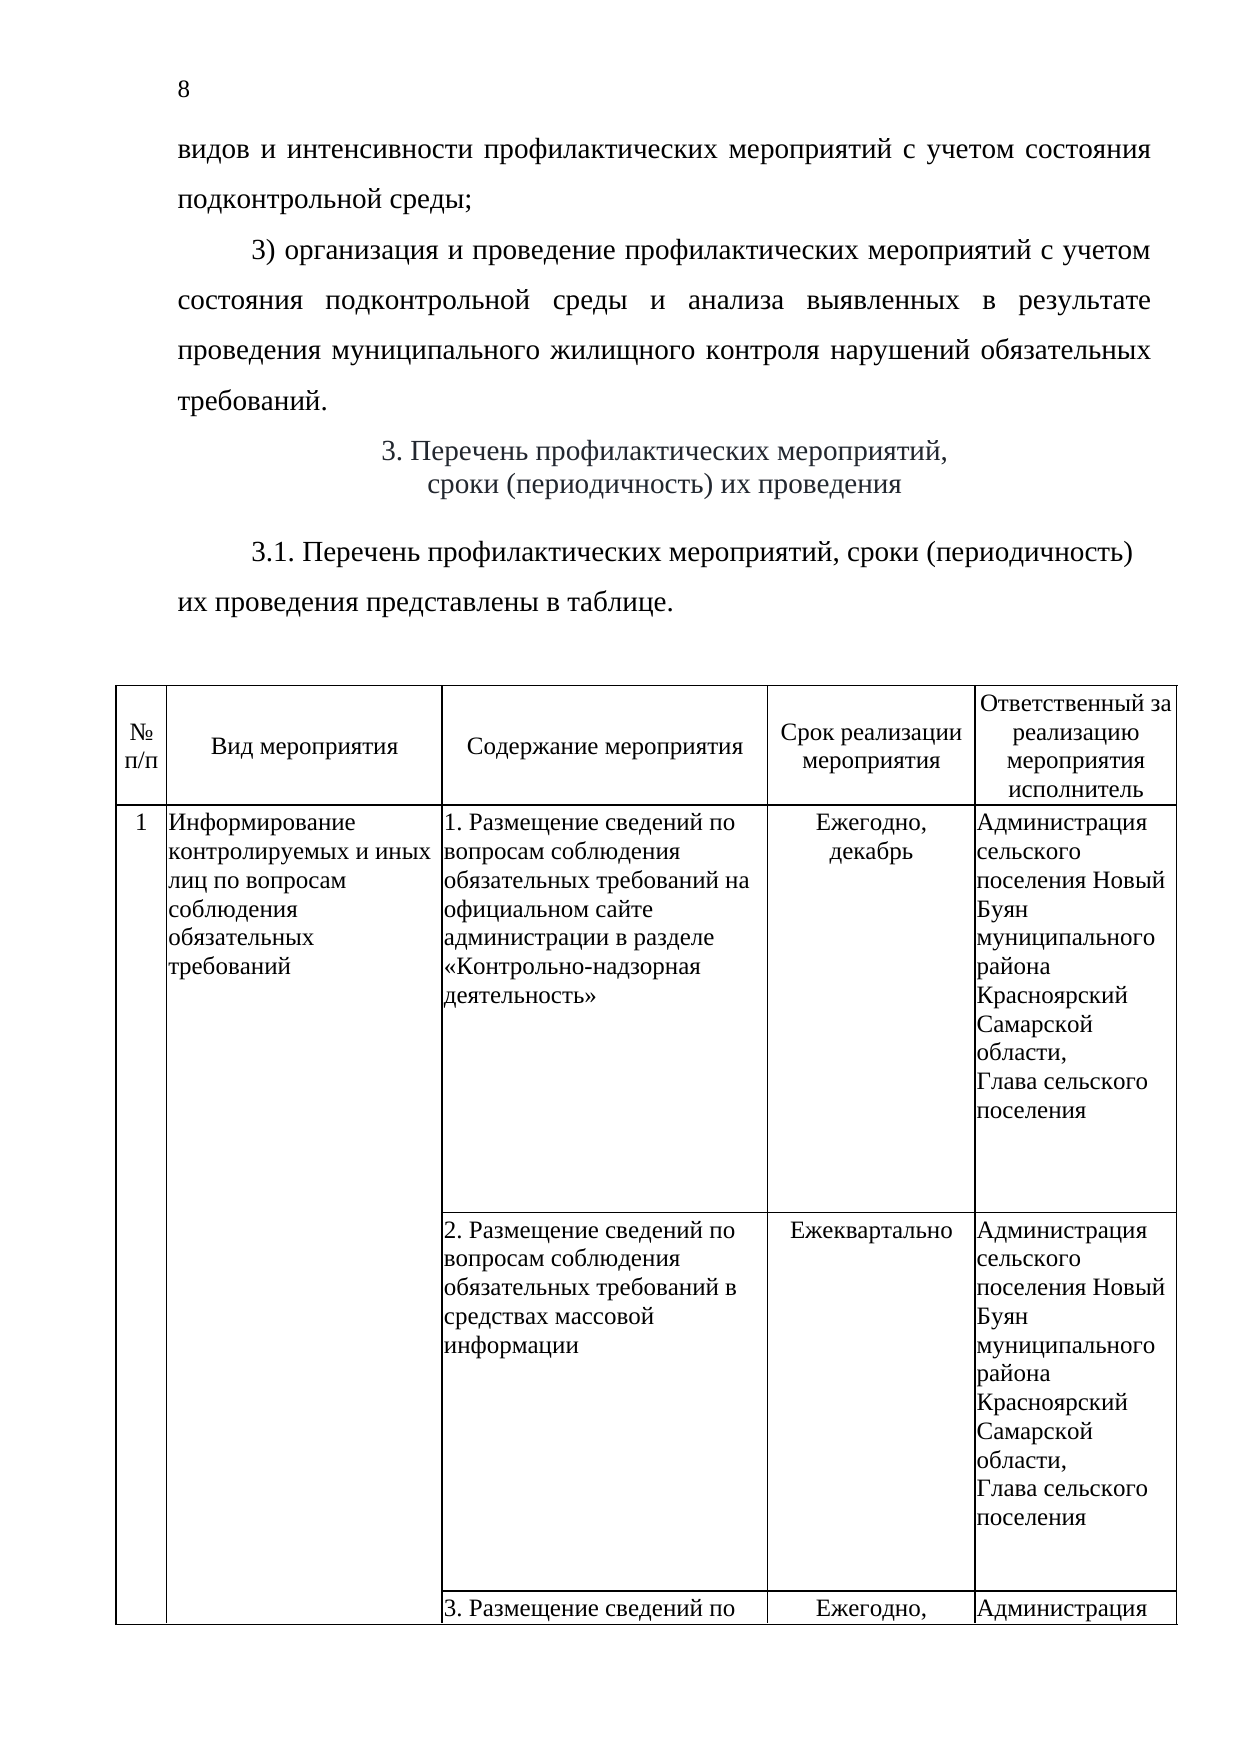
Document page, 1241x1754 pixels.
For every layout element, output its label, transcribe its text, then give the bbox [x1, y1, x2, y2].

table_cell 1. Размещение сведений по вопросам соблюдения обязательных требований на официальном сайте администрации в разделе «Контрольно-надзорная деятельность» [443, 806, 767, 1212]
table_cell 2. Размещение сведений по вопросам соблюдения обязательных требований в средствах массовой информации [443, 1213, 767, 1590]
table_cell 1 [117, 806, 166, 1623]
table_header № п/п [117, 686, 166, 804]
table_cell Администрация сельского поселения Новый Буян муниципального района Красноярский Самарской области, Глава сельского поселения [976, 806, 1176, 1212]
text 3. Перечень профилактических мероприятий, [177, 433, 1152, 467]
text 3) организация и проведение профилактических мероприятий с учетом состояния подконтрольной среды и анализа выявленных в результате проведения муниципального жилищного контроля нарушений обязательных требований. [177, 232, 1152, 416]
table_cell Ежегодно, декабрь [768, 1592, 974, 1623]
table_cell Ежегодно, декабрь [768, 806, 974, 1212]
table_header Ответственный за реализацию мероприятия исполнитель [976, 686, 1176, 804]
text 3.1. Перечень профилактических мероприятий, сроки (периодичность) их проведения представлены в таблице. [177, 534, 1152, 618]
table_cell Администрация сельского поселения Новый Буян муниципального района Красноярский Самарской области, Глава сельского поселения [976, 1213, 1176, 1590]
table_cell Информирование контролируемых и иных лиц по вопросам соблюдения обязательных требований [167, 806, 441, 1623]
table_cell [976, 1592, 1176, 1623]
table_cell Ежеквартально [768, 1213, 974, 1590]
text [177, 131, 1152, 215]
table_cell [443, 1592, 767, 1623]
text сроки (периодичность) их проведения [177, 467, 1152, 500]
table_header Срок реализации мероприятия [768, 686, 974, 804]
table_header Вид мероприятия [167, 686, 441, 804]
table_header Содержание мероприятия [443, 686, 767, 804]
